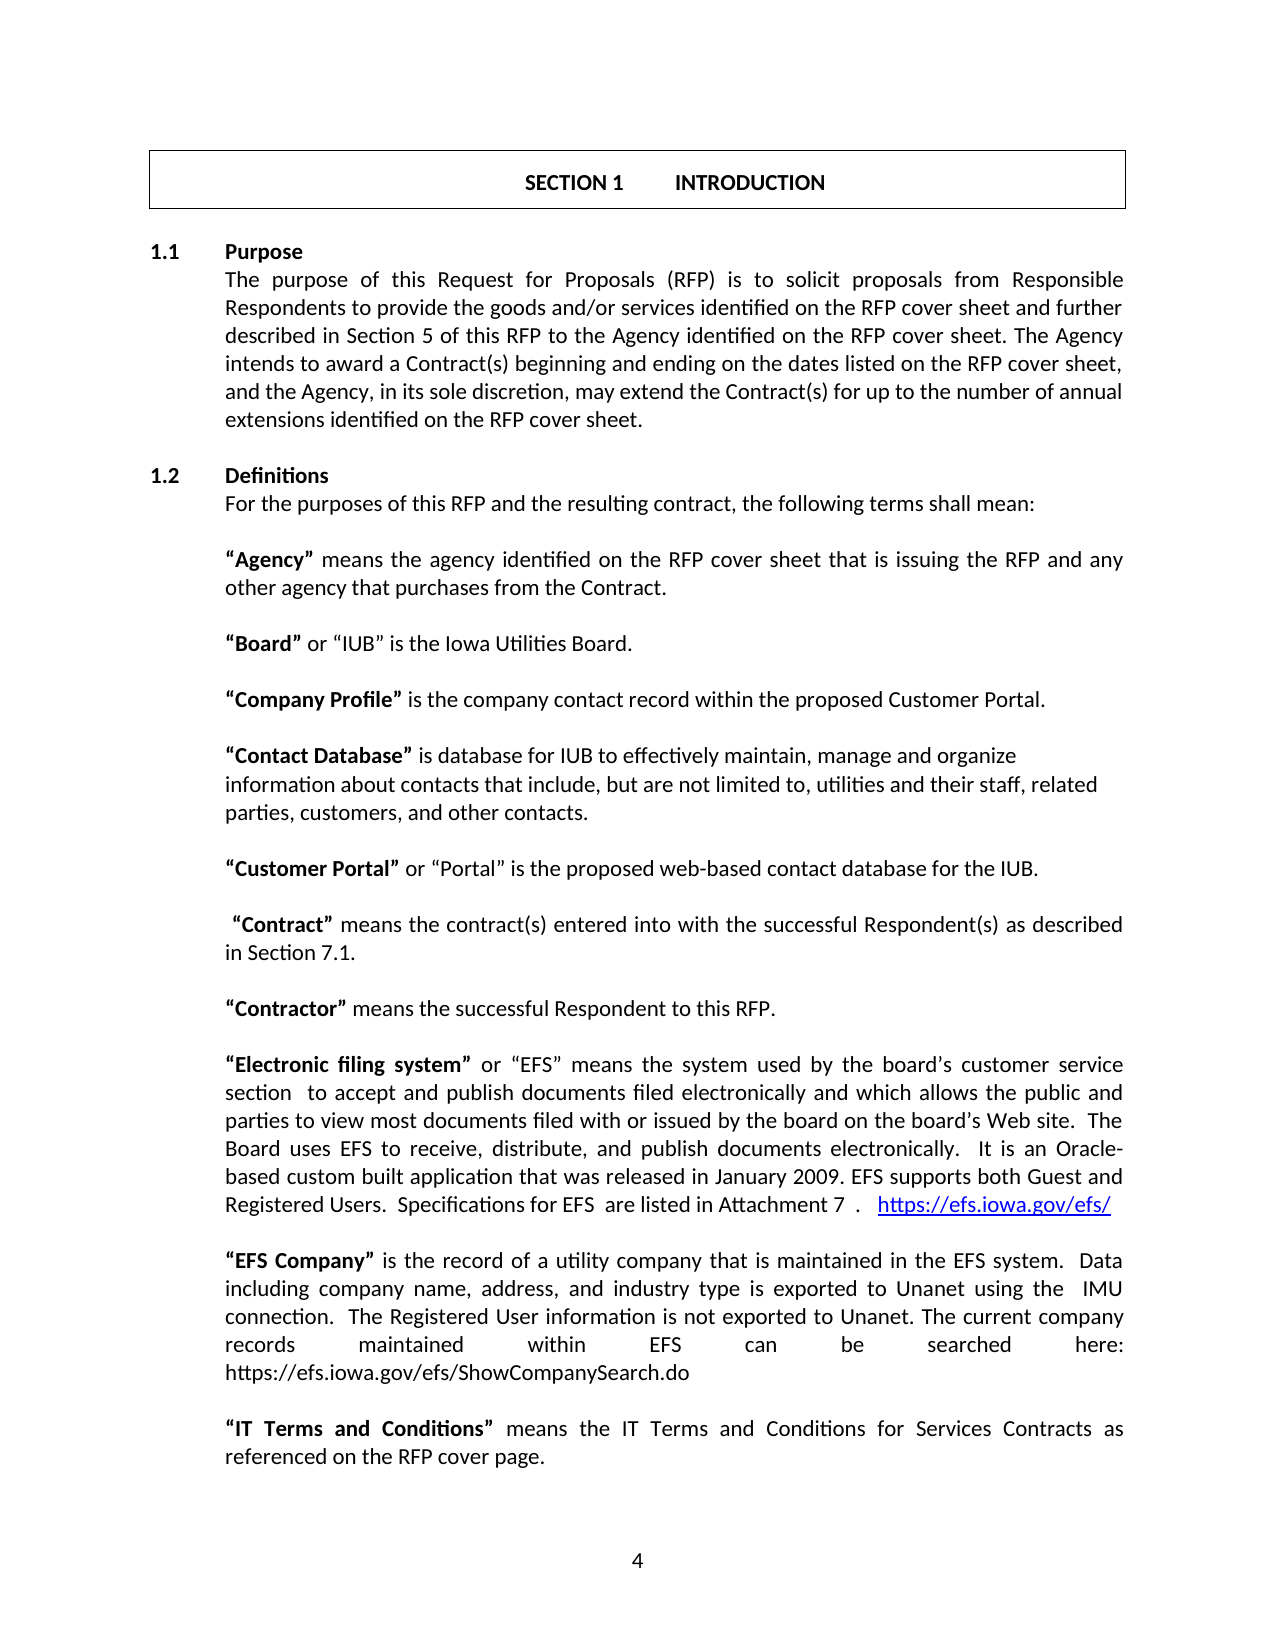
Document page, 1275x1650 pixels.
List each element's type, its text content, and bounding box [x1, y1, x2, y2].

text “Contract” means the contract(s) entered into with the successful Respondent(s) as described in Section 7.1. [225, 910, 1125, 966]
text “Agency” means the agency identified on the RFP cover sheet that is issuing the RFP and any other agency that purchases from the Contract. [225, 546, 1125, 602]
text “Contact Database” is database for IUB to effectively maintain, manage and organize information about contacts that include, but are not limited to, utilities and their staff, related parties, customers, and other contacts. [225, 742, 1125, 826]
subtitle SECTION 1 INTRODUCTION [150, 151, 1125, 208]
text “IT Terms and Conditions” means the IT Terms and Conditions for Services Contracts as referenced on the RFP cover page. [225, 1414, 1125, 1470]
text “EFS Company” is the record of a utility company that is maintained in the EFS system. Data including company name, address, and industry type is exported to Unanet using the IMU connection. The Registered User information is not exported to Unanet. The current company records maintained within EFS can be searched here: https://efs.iowa.gov/efs/ShowCompanySearch.do [225, 1246, 1125, 1386]
text 1.1 Purpose [150, 237, 1125, 265]
text “Company Profile” is the company contact record within the proposed Customer Portal. [150, 686, 1125, 714]
list Definitions [150, 461, 1125, 489]
text “Contractor” means the successful Respondent to this RFP. [225, 994, 1125, 1022]
text “Electronic filing system” or “EFS” means the system used by the board’s customer service section to accept and publish documents filed electronically and which allows the public and parties to view most documents filed with or issued by the board on the board’s Web site. The Board uses EFS to receive, distribute, and publish documents electronically. It is an Oracle-based custom built application that was released in January 2009. EFS supports both Guest and Registered Users. Specifications for EFS are listed in Attachment 7 . https://efs.iowa.gov/efs/ [225, 1050, 1125, 1218]
text “Customer Portal” or “Portal” is the proposed web-based contact database for the IUB. [150, 854, 1125, 882]
text For the purposes of this RFP and the resulting contract, the following terms shall mean: [225, 489, 1125, 517]
text “Board” or “IUB” is the Iowa Utilities Board. [150, 629, 1125, 658]
text The purpose of this Request for Proposals (RFP) is to solicit proposals from Responsible Respondents to provide the goods and/or services identified on the RFP cover sheet and further described in Section 5 of this RFP to the Agency identified on the RFP cover sheet. The Agency intends to award a Contract(s) beginning and ending on the dates listed on the RFP cover sheet, and the Agency, in its sole discretion, may extend the Contract(s) for up to the number of annual extensions identified on the RFP cover sheet. [225, 265, 1125, 433]
